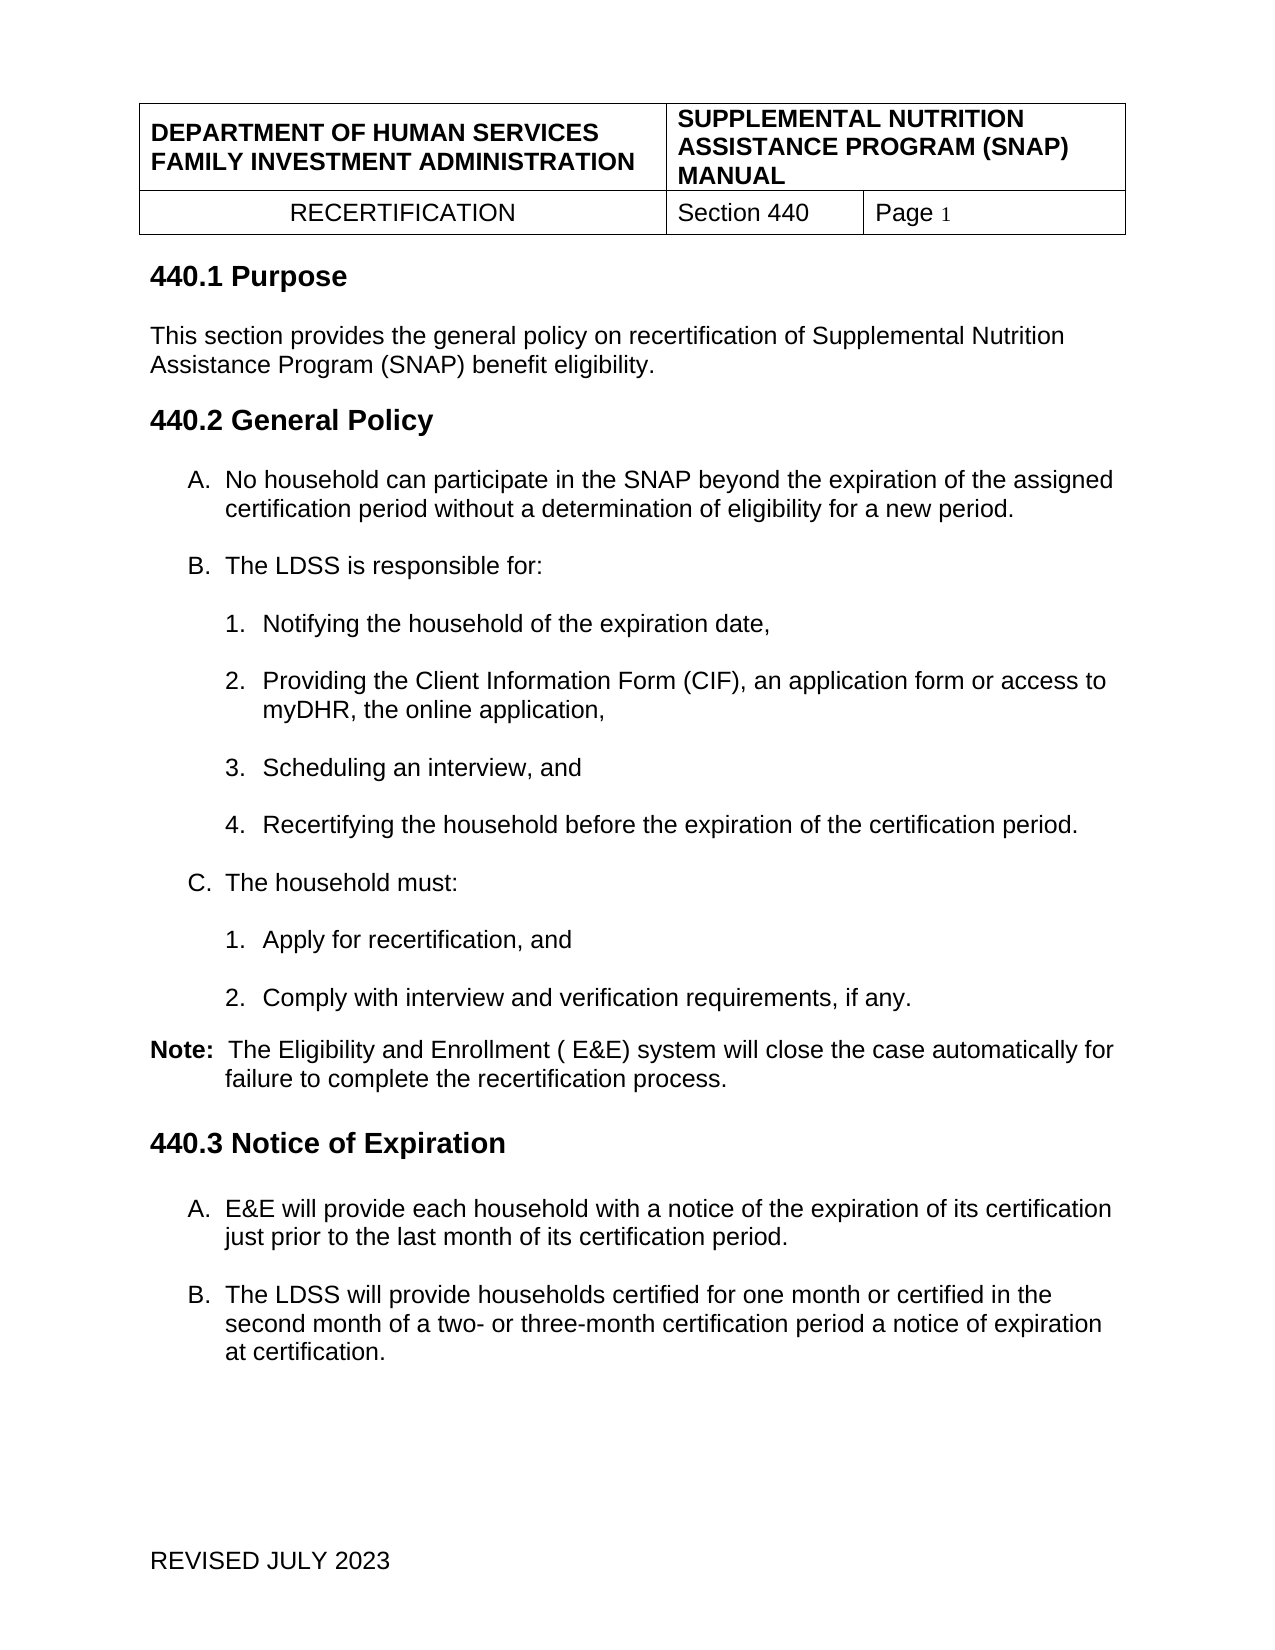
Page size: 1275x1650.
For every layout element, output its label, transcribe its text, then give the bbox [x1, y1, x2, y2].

text Note: The Eligibility and Enrollment ( E&E) system will close the case automatically for failure to complete the recertification process. [150, 1035, 1125, 1093]
list E&E will provide each household with a notice of the expiration of its certification just prior to the last month of its certification period. [187, 1193, 1125, 1251]
list Providing the Client Information Form (CIF), an application form or access to myDHR, the online application, [225, 666, 1125, 724]
text 440.1 Purpose [150, 259, 1125, 292]
list Recertifying the household before the expiration of the certification period. [225, 810, 1125, 839]
subtitle This section provides the general policy on recertification of Supplemental Nutrition Assistance Program (SNAP) benefit eligibility. [150, 321, 1125, 379]
text 440.3 Notice of Expiration [150, 1126, 1125, 1160]
list Apply for recertification, and [225, 925, 1125, 954]
text 440.2 General Policy [150, 403, 1125, 436]
list Scheduling an interview, and [225, 753, 1125, 781]
list No household can participate in the SNAP beyond the expiration of the assigned certification period without a determination of eligibility for a new period. [187, 465, 1125, 523]
list The LDSS will provide households certified for one month or certified in the second month of a two- or three-month certification period a notice of expiration at certification. [187, 1280, 1125, 1366]
list Notifying the household of the expiration date, [225, 609, 1125, 638]
list The household must: [187, 868, 1125, 896]
list Comply with interview and verification requirements, if any. [225, 983, 1125, 1011]
list The LDSS is responsible for: [187, 551, 1125, 580]
